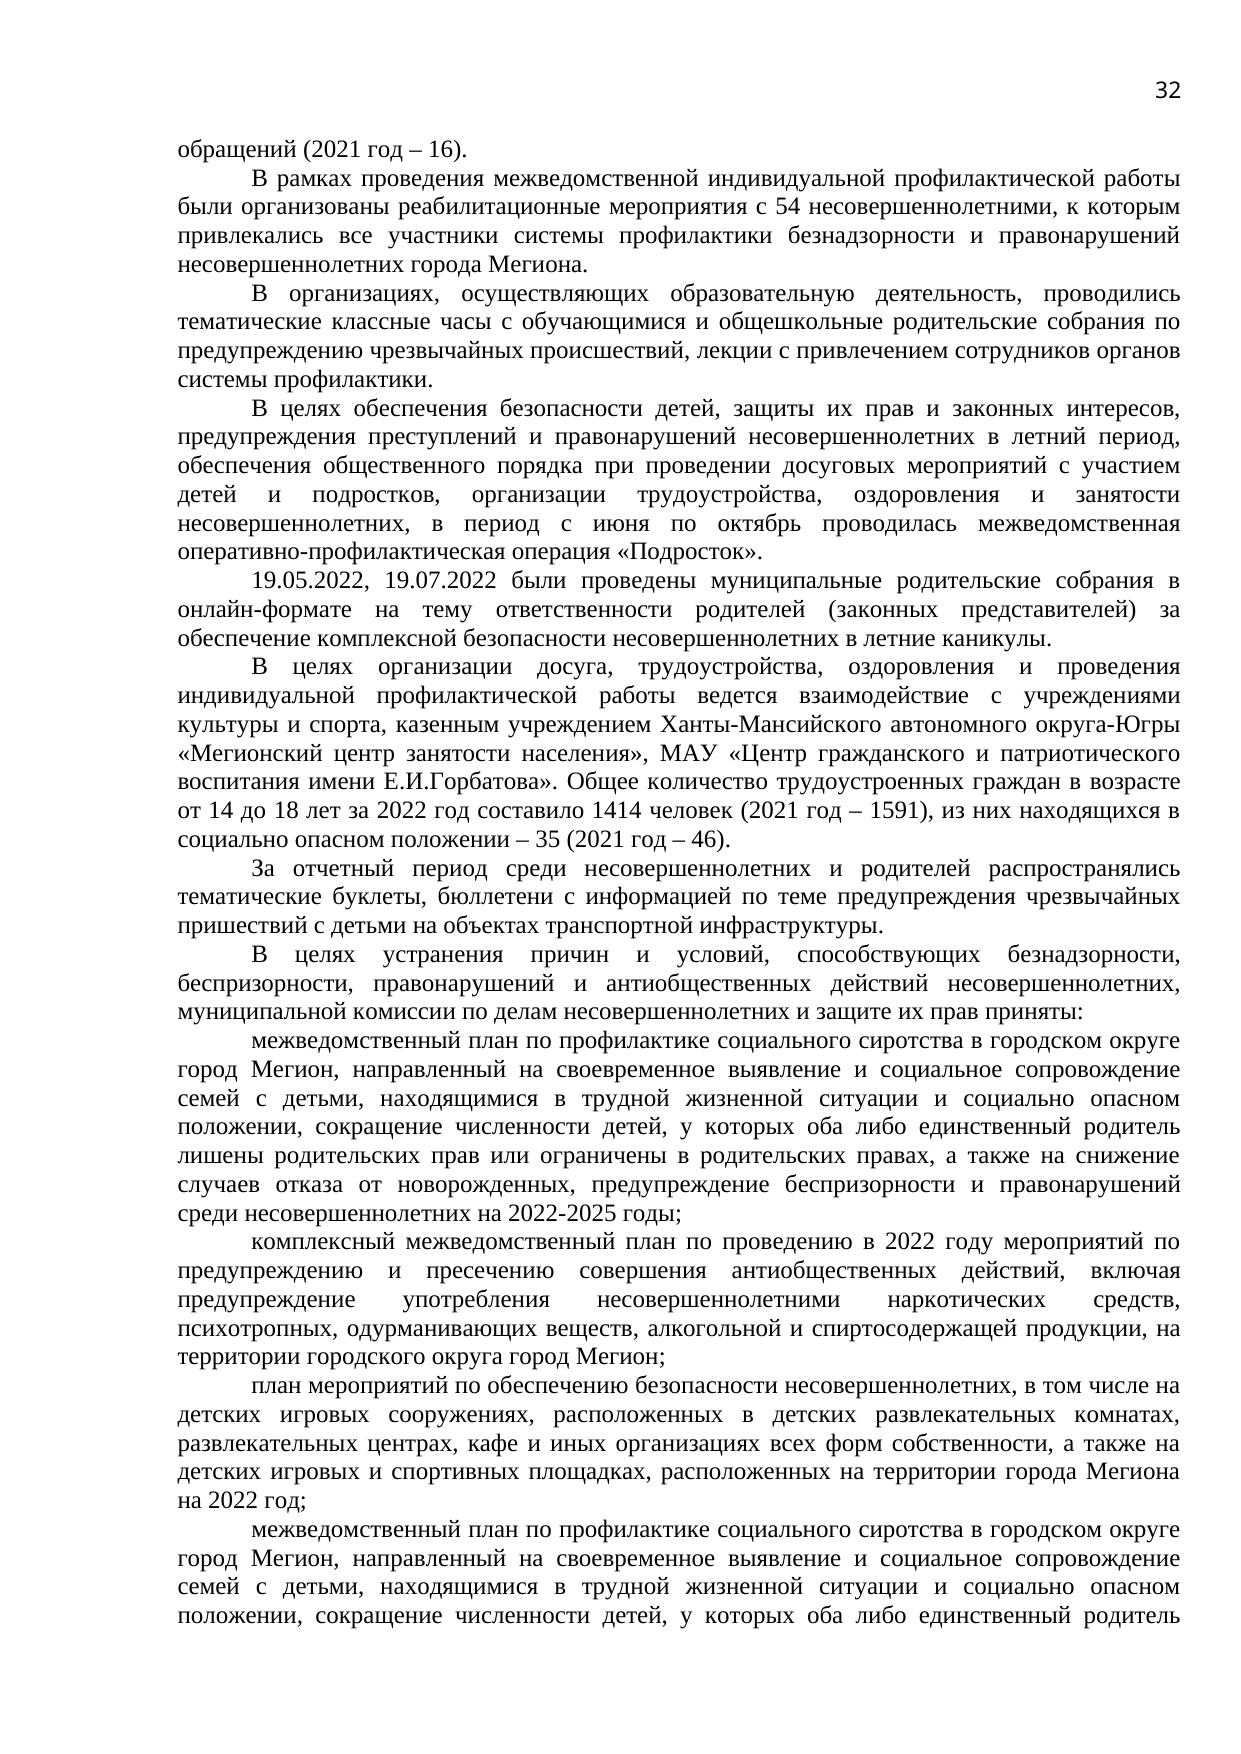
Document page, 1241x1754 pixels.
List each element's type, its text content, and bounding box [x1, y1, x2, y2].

text 19.05.2022, 19.07.2022 были проведены муниципальные родительские собрания в онлайн-формате на тему ответственности родителей (законных представителей) за обеспечение комплексной безопасности несовершеннолетних в летние каникулы. [177, 565, 1181, 651]
text В целях организации досуга, трудоустройства, оздоровления и проведения индивидуальной профилактической работы ведется взаимодействие с учреждениями культуры и спорта, казенным учреждением Ханты-Мансийского автономного округа-Югры «Мегионский центр занятости населения», МАУ «Центр гражданского и патриотического воспитания имени Е.И.Горбатова». Общее количество трудоустроенных граждан в возрасте от 14 до 18 лет за 2022 год составило 1414 человек (2021 год – 1591), из них находящихся в социально опасном положении – 35 (2021 год – 46). [177, 651, 1181, 853]
text В целях устранения причин и условий, способствующих безнадзорности, беспризорности, правонарушений и антиобщественных действий несовершеннолетних, муниципальной комиссии по делам несовершеннолетних и защите их прав приняты: [177, 939, 1181, 1025]
text комплексный межведомственный план по проведению в 2022 году мероприятий по предупреждению и пресечению совершения антиобщественных действий, включая предупреждение употребления несовершеннолетними наркотических средств, психотропных, одурманивающих веществ, алкогольной и спиртосодержащей продукции, на территории городского округа город Мегион; [177, 1226, 1181, 1370]
text В целях обеспечения безопасности детей, защиты их прав и законных интересов, предупреждения преступлений и правонарушений несовершеннолетних в летний период, обеспечения общественного порядка при проведении досуговых мероприятий с участием детей и подростков, организации трудоустройства, оздоровления и занятости несовершеннолетних, в период с июня по октябрь проводилась межведомственная оперативно-профилактическая операция «Подросток». [177, 393, 1181, 565]
text В рамках проведения межведомственной индивидуальной профилактической работы были организованы реабилитационные мероприятия с 54 несовершеннолетними, к которым привлекались все участники системы профилактики безнадзорности и правонарушений несовершеннолетних города Мегиона. [177, 163, 1181, 278]
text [177, 134, 1181, 163]
text В организациях, осуществляющих образовательную деятельность, проводились тематические классные часы с обучающимися и общешкольные родительские собрания по предупреждению чрезвычайных происшествий, лекции с привлечением сотрудников органов системы профилактики. [177, 278, 1181, 393]
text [177, 1514, 1181, 1629]
text За отчетный период среди несовершеннолетних и родителей распространялись тематические буклеты, бюллетени с информацией по теме предупреждения чрезвычайных пришествий с детьми на объектах транспортной инфраструктуры. [177, 853, 1181, 939]
text план мероприятий по обеспечению безопасности несовершеннолетних, в том числе на детских игровых сооружениях, расположенных в детских развлекательных комнатах, развлекательных центрах, кафе и иных организациях всех форм собственности, а также на детских игровых и спортивных площадках, расположенных на территории города Мегиона на 2022 год; [177, 1370, 1181, 1514]
